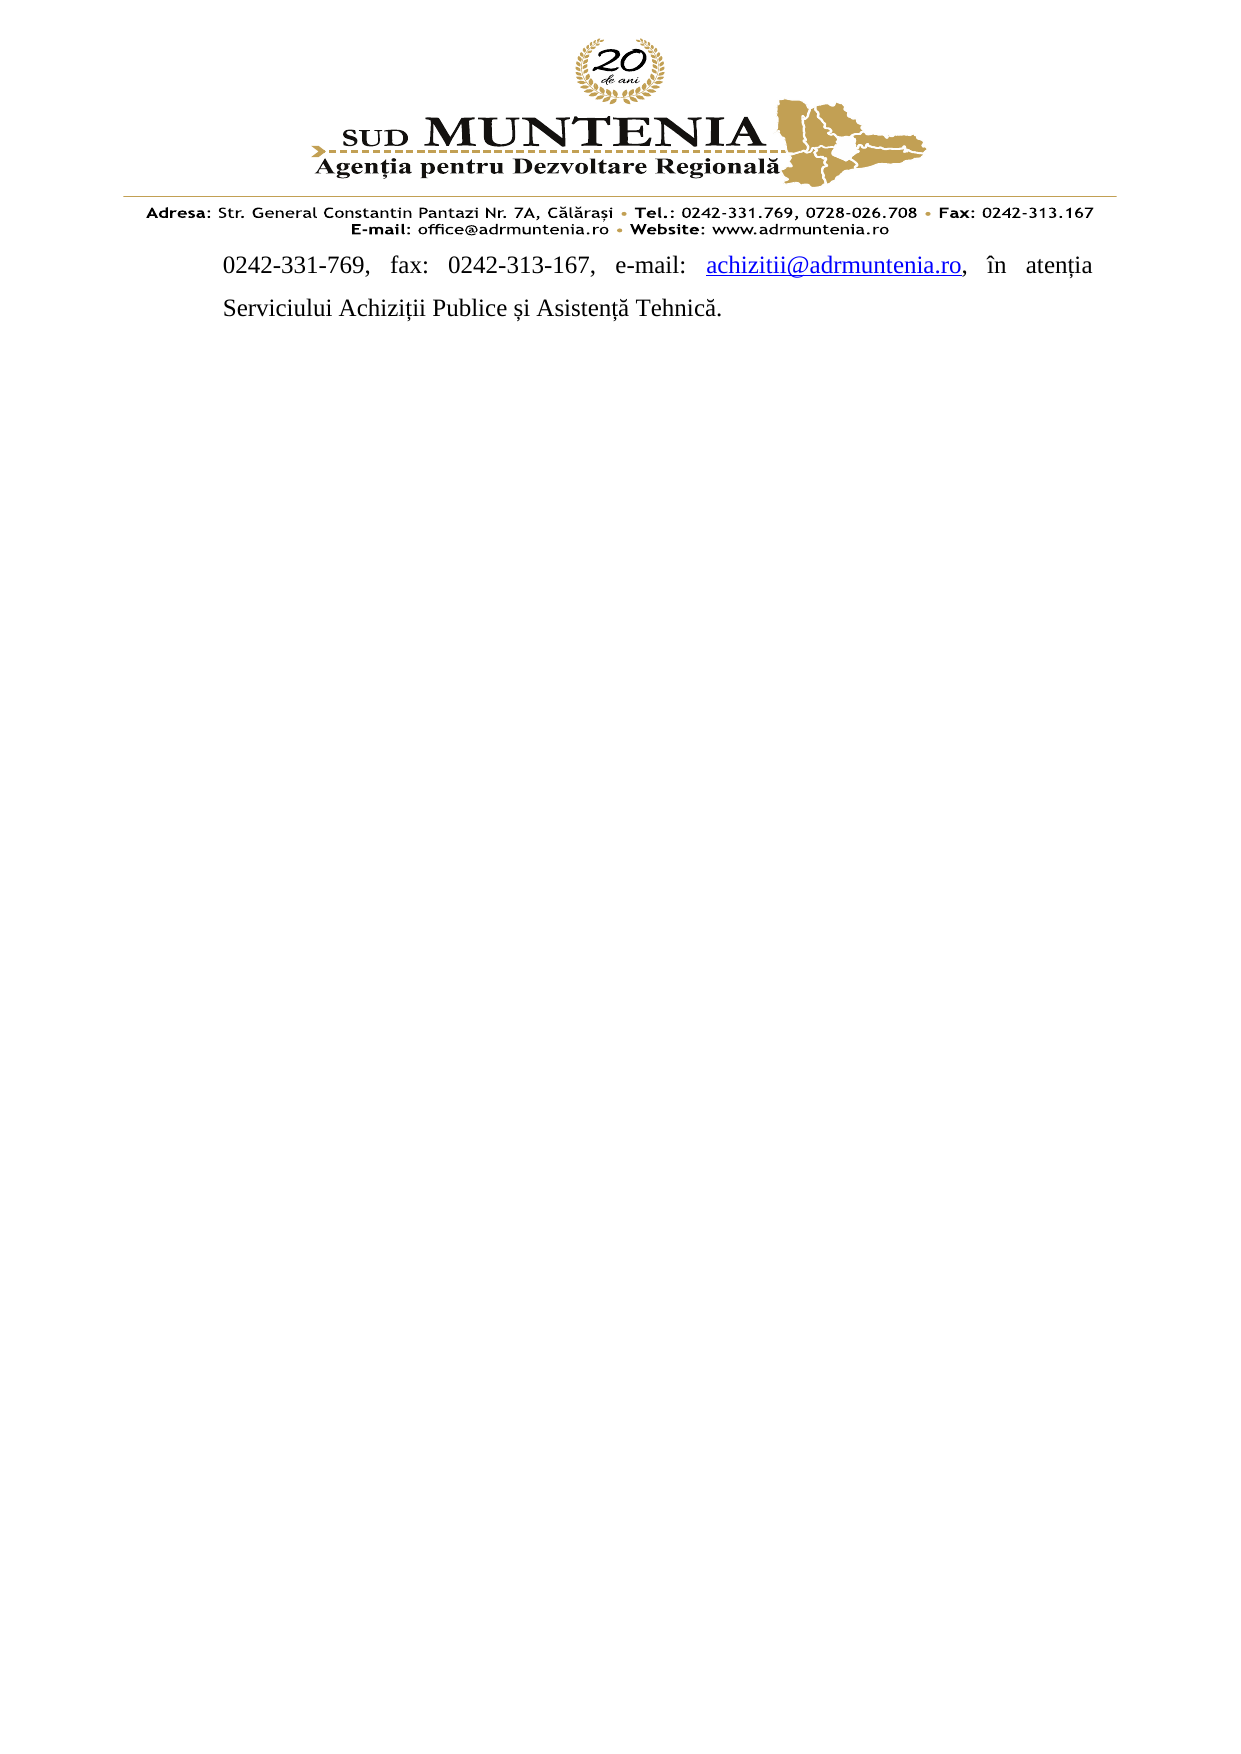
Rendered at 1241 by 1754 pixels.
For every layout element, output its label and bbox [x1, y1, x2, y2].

list [185, 148, 1093, 322]
